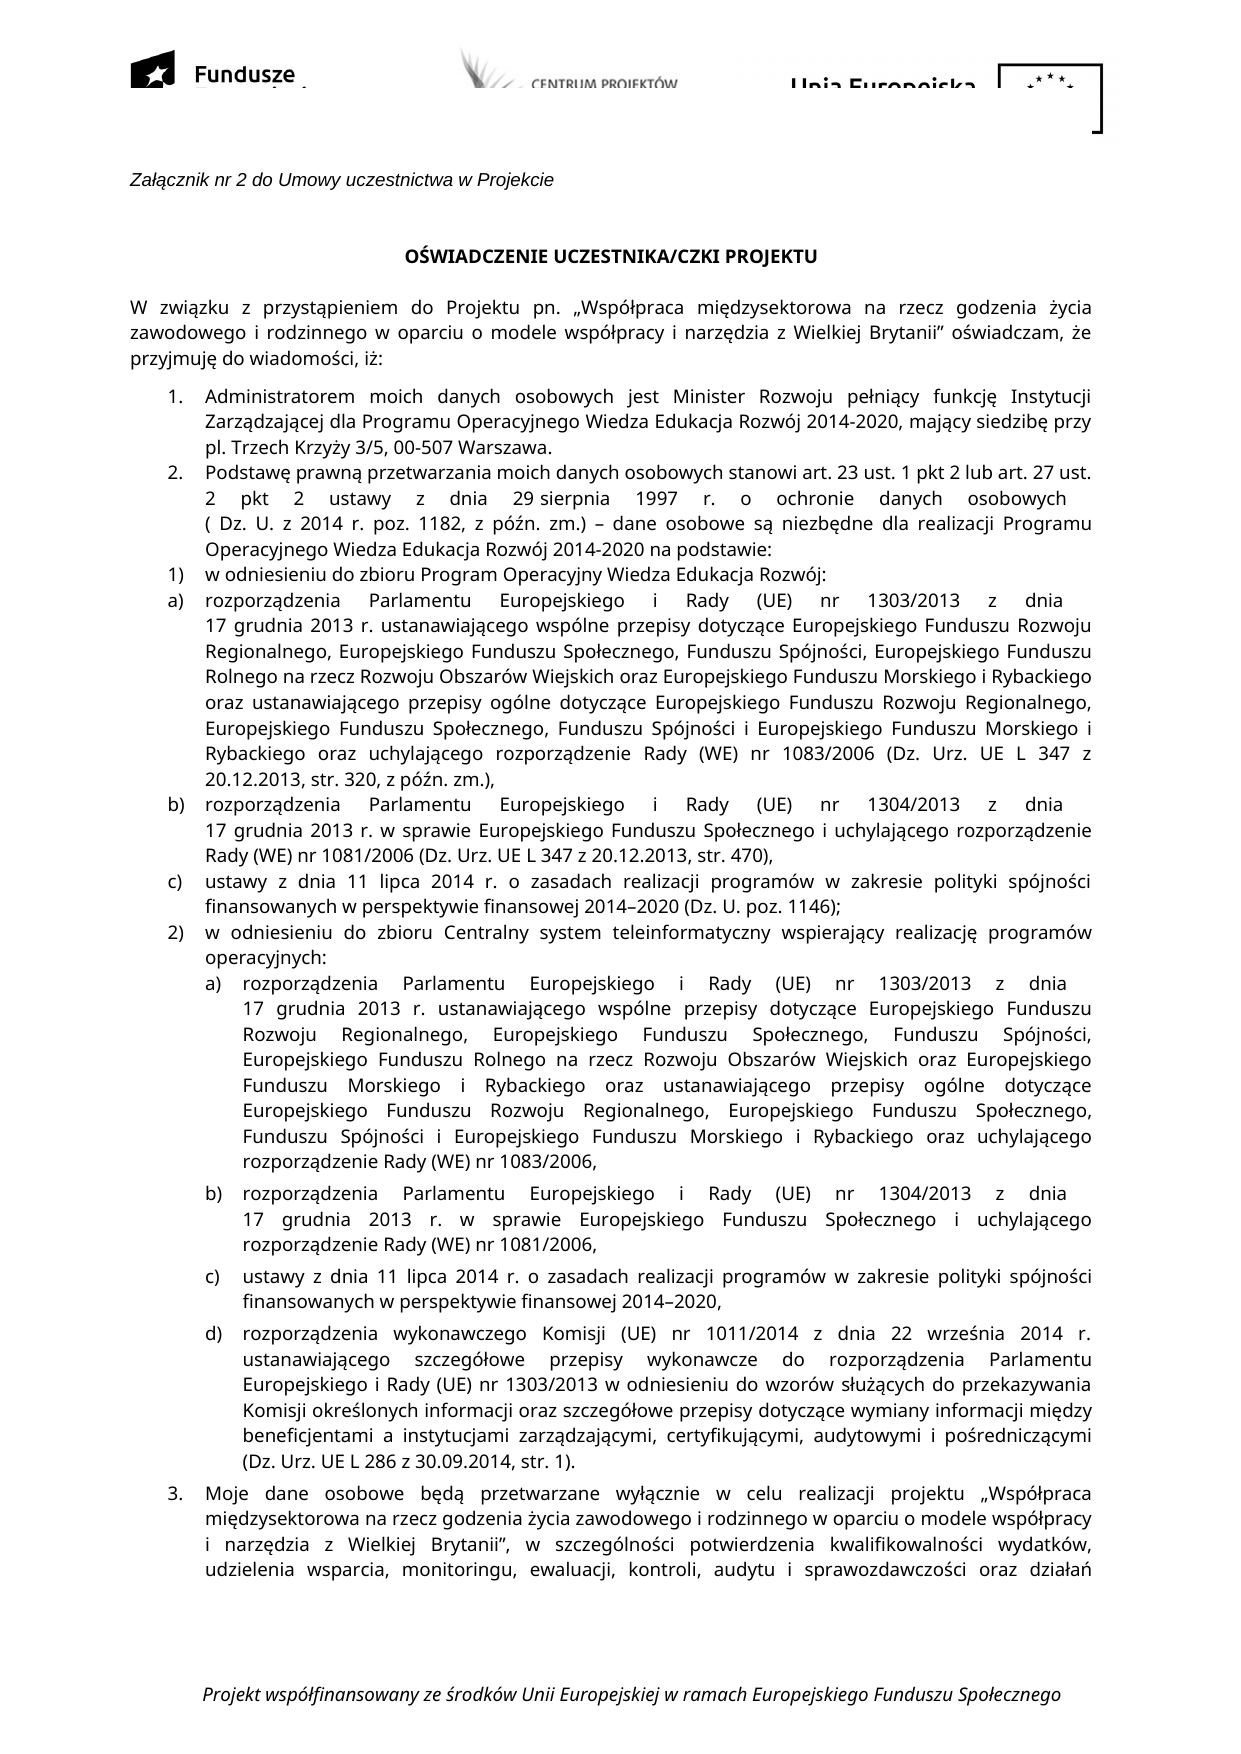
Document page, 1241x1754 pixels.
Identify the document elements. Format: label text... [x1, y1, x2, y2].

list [167, 1480, 1092, 1582]
list rozporządzenia wykonawczego Komisji (UE) nr 1011/2014 z dnia 22 września 2014 r. ustanawiającego szczegółowe przepisy wykonawcze do rozporządzenia Parlamentu Europejskiego i Rady (UE) nr 1303/2013 w odniesieniu do wzorów służących do przekazywania Komisji określonych informacji oraz szczegółowe przepisy dotyczące wymiany informacji między beneficjentami a instytucjami zarządzającymi, certyfikującymi, audytowymi i pośredniczącymi (Dz. Urz. UE L 286 z 30.09.2014, str. 1). [205, 1321, 1092, 1474]
list rozporządzenia Parlamentu Europejskiego i Rady (UE) nr 1303/2013 z dnia 17 grudnia 2013 r. ustanawiającego wspólne przepisy dotyczące Europejskiego Funduszu Rozwoju Regionalnego, Europejskiego Funduszu Społecznego, Funduszu Spójności, Europejskiego Funduszu Rolnego na rzecz Rozwoju Obszarów Wiejskich oraz Europejskiego Funduszu Morskiego i Rybackiego oraz ustanawiającego przepisy ogólne dotyczące Europejskiego Funduszu Rozwoju Regionalnego, Europejskiego Funduszu Społecznego, Funduszu Spójności i Europejskiego Funduszu Morskiego i Rybackiego oraz uchylającego rozporządzenie Rady (WE) nr 1083/2006 (Dz. Urz. UE L 347 z 20.12.2013, str. 320, z późn. zm.), [167, 587, 1092, 791]
text Załącznik nr 2 do Umowy uczestnictwa w Projekcie [130, 169, 1092, 191]
text W związku z przystąpieniem do Projektu pn. „Współpraca międzysektorowa na rzecz godzenia życia zawodowego i rodzinnego w oparciu o modele współpracy i narzędzia z Wielkiej Brytanii” oświadczam, że przyjmuję do wiadomości, iż: [130, 294, 1092, 371]
picture [109, 28, 385, 158]
list Administratorem moich danych osobowych jest Minister Rozwoju pełniący funkcję Instytucji Zarządzającej dla Programu Operacyjnego Wiedza Edukacja Rozwój 2014-2020, mający siedzibę przy pl. Trzech Krzyży 3/5, 00-507 Warszawa. [167, 383, 1092, 459]
list rozporządzenia Parlamentu Europejskiego i Rady (UE) nr 1303/2013 z dnia 17 grudnia 2013 r. ustanawiającego wspólne przepisy dotyczące Europejskiego Funduszu Rozwoju Regionalnego, Europejskiego Funduszu Społecznego, Funduszu Spójności, Europejskiego Funduszu Rolnego na rzecz Rozwoju Obszarów Wiejskich oraz Europejskiego Funduszu Morskiego i Rybackiego oraz ustanawiającego przepisy ogólne dotyczące Europejskiego Funduszu Rozwoju Regionalnego, Europejskiego Funduszu Społecznego, Funduszu Spójności i Europejskiego Funduszu Morskiego i Rybackiego oraz uchylającego rozporządzenie Rady (WE) nr 1083/2006, [205, 970, 1092, 1174]
list ustawy z dnia 11 lipca 2014 r. o zasadach realizacji programów w zakresie polityki spójności finansowanych w perspektywie finansowej 2014–2020 (Dz. U. poz. 1146); [167, 868, 1092, 919]
list w odniesieniu do zbioru Centralny system teleinformatyczny wspierający realizację programów operacyjnych: [167, 919, 1092, 970]
list ustawy z dnia 11 lipca 2014 r. o zasadach realizacji programów w zakresie polityki spójności finansowanych w perspektywie finansowej 2014–2020, [205, 1263, 1092, 1314]
picture [731, 40, 1126, 157]
list Podstawę prawną przetwarzania moich danych osobowych stanowi art. 23 ust. 1 pkt 2 lub art. 27 ust. 2 pkt 2 ustawy z dnia 29 sierpnia 1997 r. o ochronie danych osobowych ( Dz. U. z 2014 r. poz. 1182, z późn. zm.) – dane osobowe są niezbędne dla realizacji Programu Operacyjnego Wiedza Edukacja Rozwój 2014-2020 na podstawie: [167, 459, 1092, 562]
list rozporządzenia Parlamentu Europejskiego i Rady (UE) nr 1304/2013 z dnia 17 grudnia 2013 r. w sprawie Europejskiego Funduszu Społecznego i uchylającego rozporządzenie Rady (WE) nr 1081/2006, [205, 1180, 1092, 1257]
list w odniesieniu do zbioru Program Operacyjny Wiedza Edukacja Rozwój: [167, 562, 1092, 587]
text OŚWIADCZENIE UCZESTNIKA/CZKI PROJEKTU [130, 244, 1092, 269]
list rozporządzenia Parlamentu Europejskiego i Rady (UE) nr 1304/2013 z dnia 17 grudnia 2013 r. w sprawie Europejskiego Funduszu Społecznego i uchylającego rozporządzenie Rady (WE) nr 1081/2006 (Dz. Urz. UE L 347 z 20.12.2013, str. 470), [167, 791, 1092, 868]
